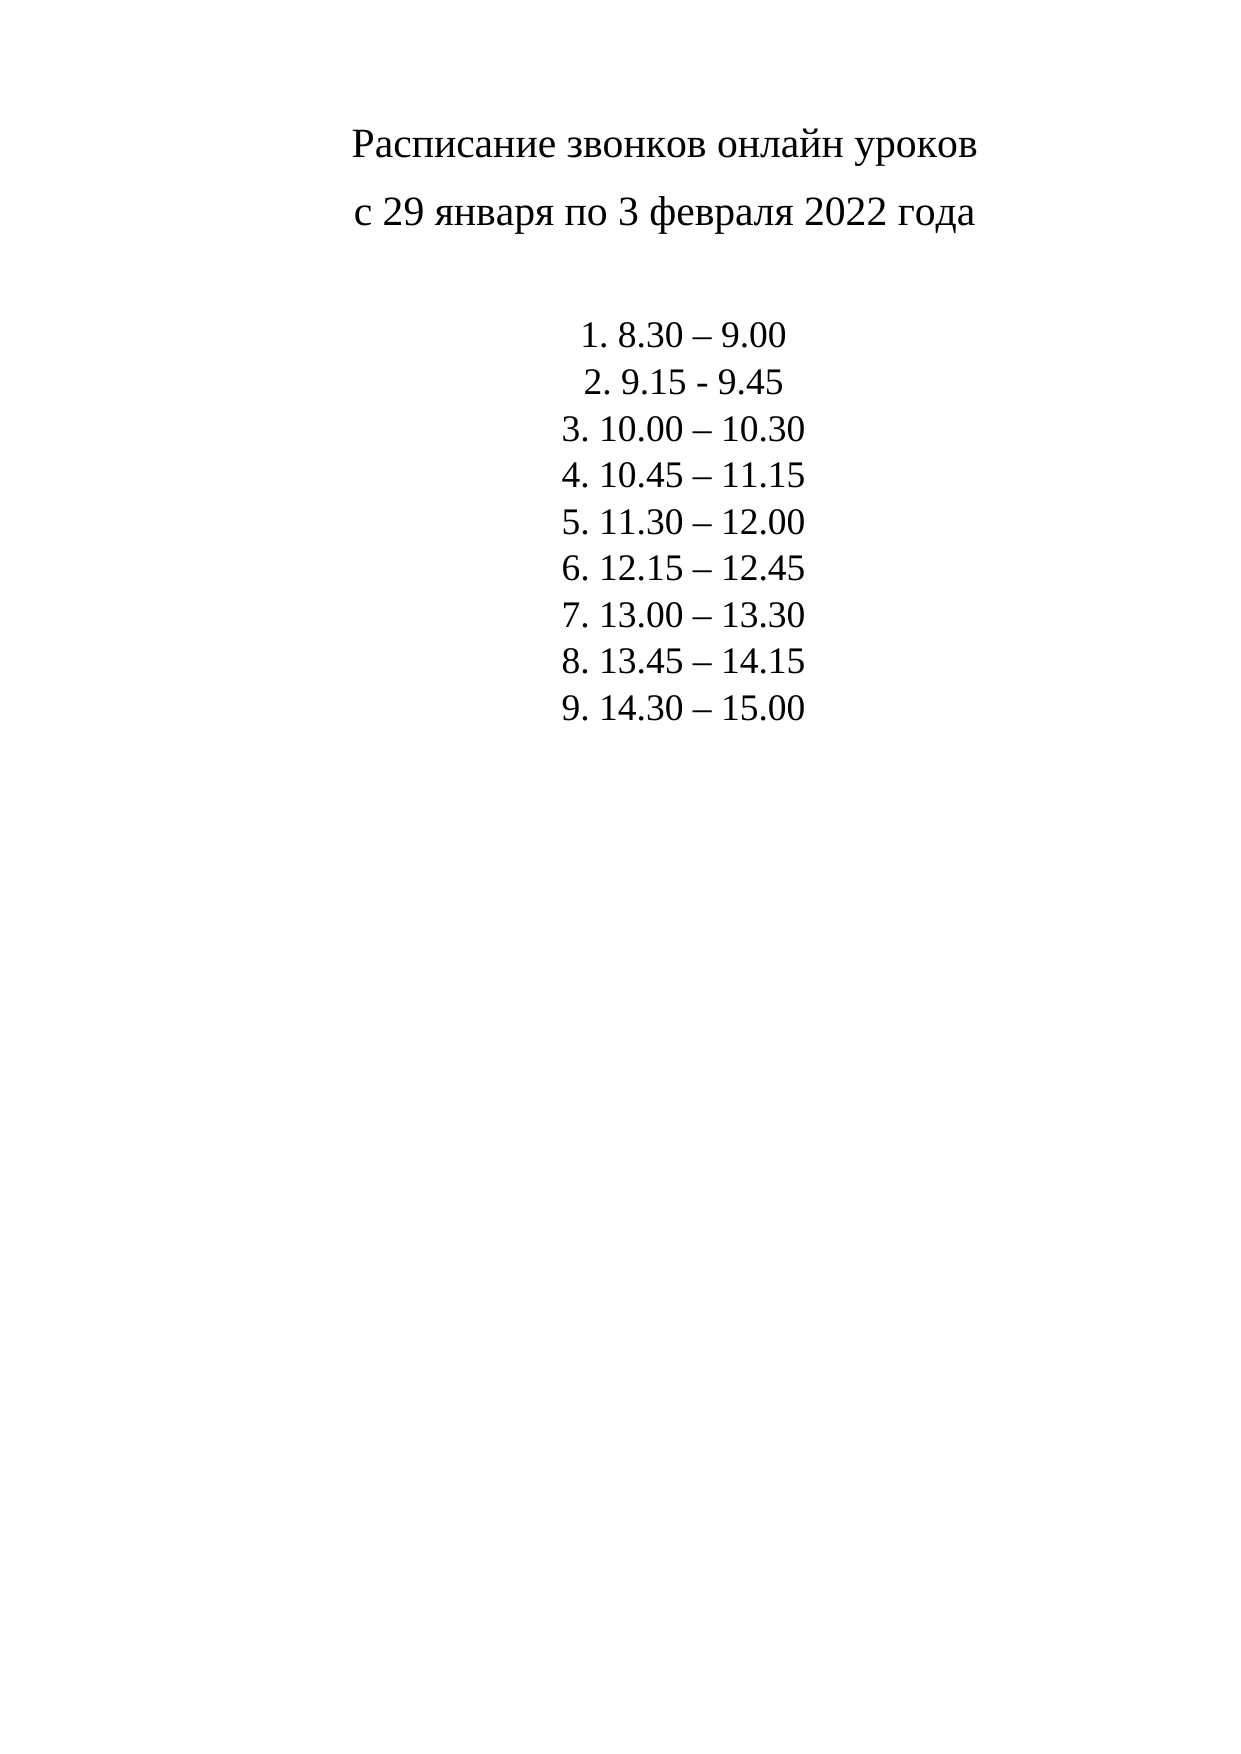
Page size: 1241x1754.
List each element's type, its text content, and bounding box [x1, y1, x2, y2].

list 10.00 – 10.30 [215, 406, 1152, 449]
text Расписание звонков онлайн уроков [177, 118, 1152, 166]
text с 29 января по 3 февраля 2022 года [177, 186, 1152, 234]
list 9.15 - 9.45 [215, 359, 1152, 402]
list 8.30 – 9.00 [215, 313, 1152, 356]
list 12.15 – 12.45 [215, 546, 1152, 589]
list 13.45 – 14.15 [215, 639, 1152, 682]
list 13.00 – 13.30 [215, 592, 1152, 635]
list 10.45 – 11.15 [215, 452, 1152, 496]
list 11.30 – 12.00 [215, 499, 1152, 542]
list 14.30 – 15.00 [215, 685, 1152, 728]
